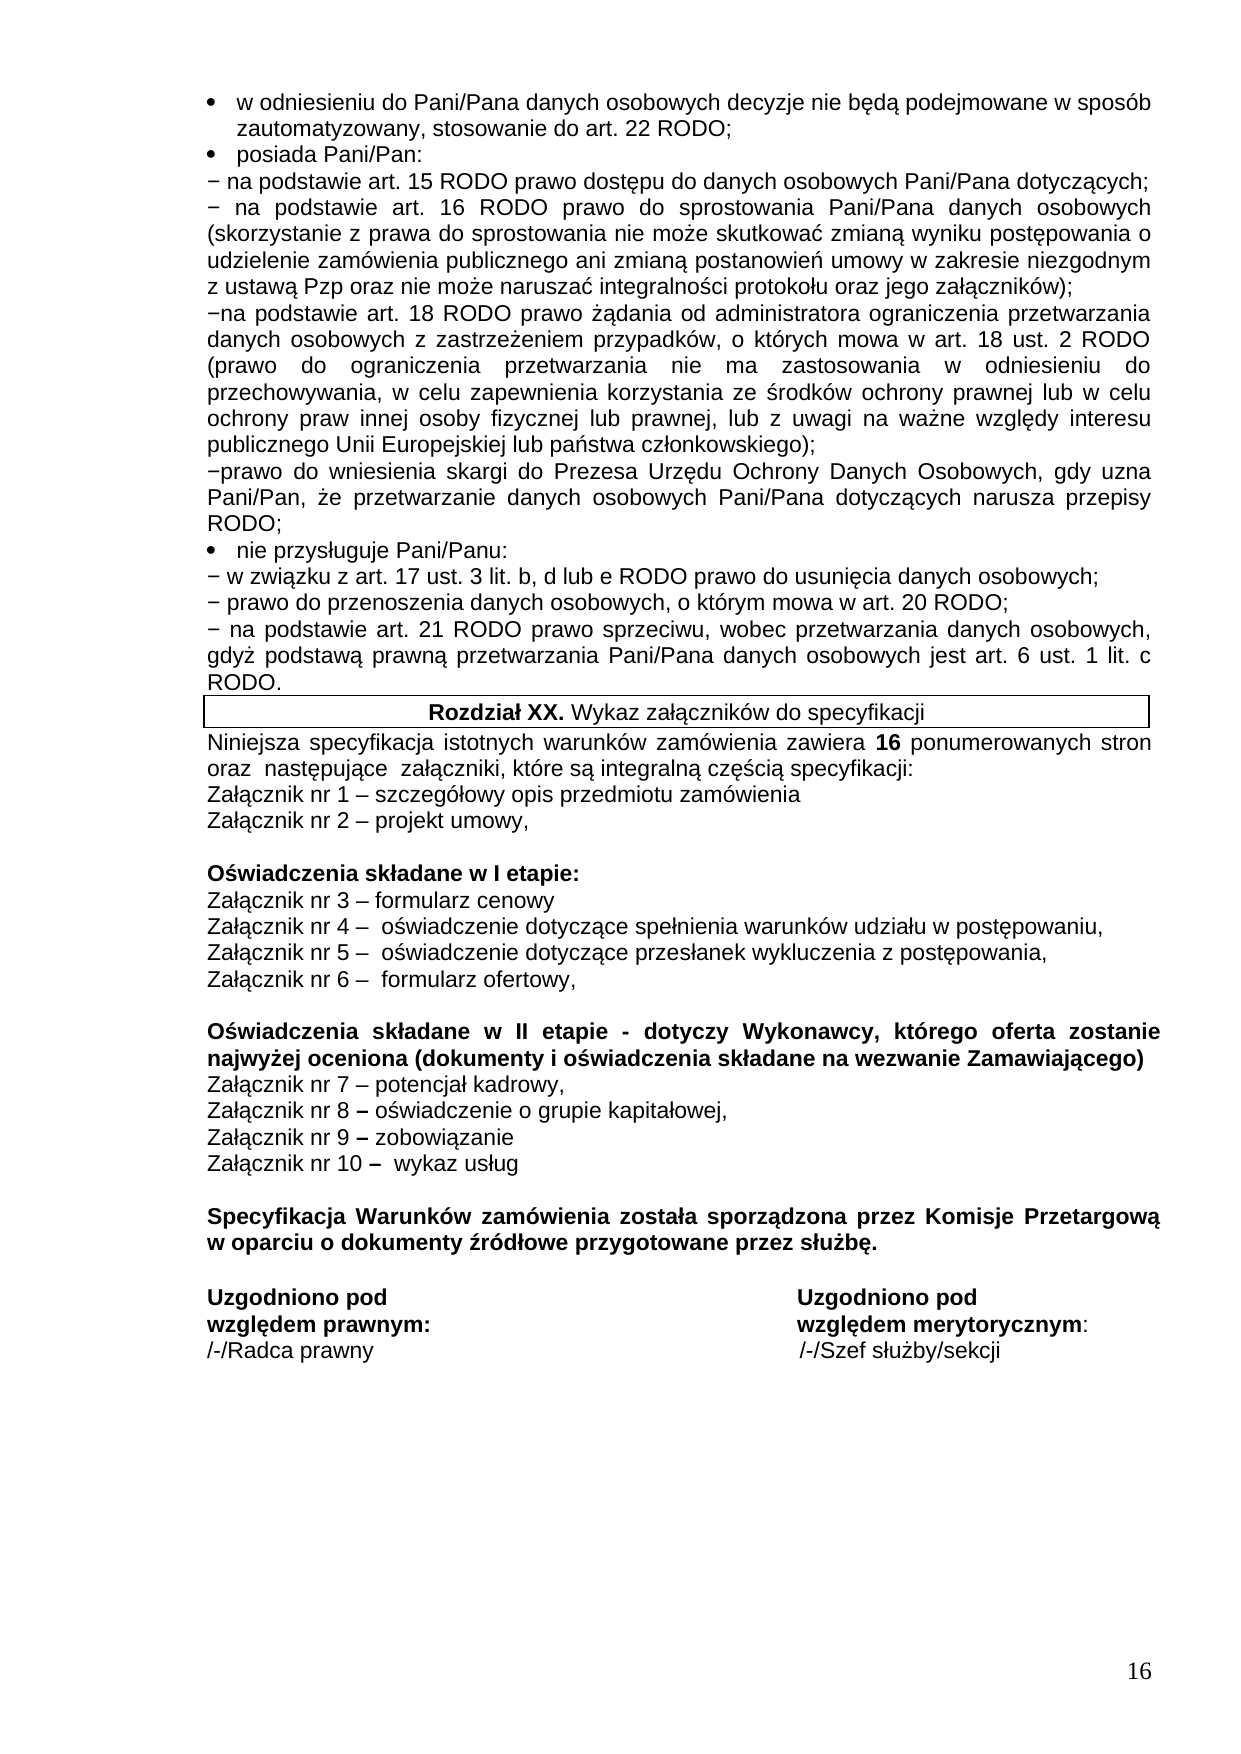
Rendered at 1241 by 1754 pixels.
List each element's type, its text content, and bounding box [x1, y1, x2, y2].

text Załącznik nr 7 – potencjał kadrowy, [207, 1071, 1161, 1097]
text Załącznik nr 8 – oświadczenie o grupie kapitałowej, [207, 1097, 1161, 1124]
list w odniesieniu do Pani/Pana danych osobowych decyzje nie będą podejmowane w sposób zautomatyzowany, stosowanie do art. 22 RODO; [207, 89, 1152, 141]
text − prawo do przenoszenia danych osobowych, o którym mowa w art. 20 RODO; [207, 589, 1152, 616]
text Oświadczenia składane w I etapie: [207, 860, 1161, 887]
text − w związku z art. 17 ust. 3 lit. b, d lub e RODO prawo do usunięcia danych osobowych; [207, 563, 1152, 589]
text Załącznik nr 4 – oświadczenie dotyczące spełnienia warunków udziału w postępowaniu, [207, 913, 1161, 939]
text Załącznik nr 6 – formularz ofertowy, [207, 966, 1161, 992]
list posiada Pani/Pan: [207, 141, 1152, 168]
text − na podstawie art. 15 RODO prawo dostępu do danych osobowych Pani/Pana dotyczących; [207, 168, 1152, 194]
text Uzgodniono pod Uzgodniono pod [207, 1284, 1227, 1311]
text Załącznik nr 2 – projekt umowy, [207, 807, 1161, 834]
text − na podstawie art. 21 RODO prawo sprzeciwu, wobec przetwarzania danych osobowych, gdyż podstawą prawną przetwarzania Pani/Pana danych osobowych jest art. 6 ust. 1 lit. c RODO. [207, 616, 1152, 695]
text Niniejsza specyfikacja istotnych warunków zamówienia zawiera 16 ponumerowanych stron oraz następujące załączniki, które są integralną częścią specyfikacji: [207, 728, 1152, 781]
text Załącznik nr 1 – szczegółowy opis przedmiotu zamówienia [207, 781, 1161, 807]
text Oświadczenia składane w II etapie - dotyczy Wykonawcy, którego oferta zostanie najwyżej oceniona (dokumenty i oświadczenia składane na wezwanie Zamawiającego) [207, 1018, 1161, 1071]
text Załącznik nr 3 – formularz cenowy [207, 887, 1161, 913]
text −prawo do wniesienia skargi do Prezesa Urzędu Ochrony Danych Osobowych, gdy uzna Pani/Pan, że przetwarzanie danych osobowych Pani/Pana dotyczących narusza przepisy RODO; [207, 458, 1152, 537]
text względem prawnym: względem merytorycznym: [207, 1311, 1227, 1337]
text Rozdział XX. Wykaz załączników do specyfikacji [205, 696, 1148, 727]
text Załącznik nr 9 – zobowiązanie [207, 1124, 1161, 1150]
text Załącznik nr 10 – wykaz usług [207, 1150, 1161, 1176]
text Załącznik nr 5 – oświadczenie dotyczące przesłanek wykluczenia z postępowania, [207, 939, 1161, 966]
text /-/Radca prawny /-/Szef służby/sekcji [207, 1337, 1152, 1363]
text −na podstawie art. 18 RODO prawo żądania od administratora ograniczenia przetwarzania danych osobowych z zastrzeżeniem przypadków, o których mowa w art. 18 ust. 2 RODO (prawo do ograniczenia przetwarzania nie ma zastosowania w odniesieniu do przechowywania, w celu zapewnienia korzystania ze środków ochrony prawnej lub w celu ochrony praw innej osoby fizycznej lub prawnej, lub z uwagi na ważne względy interesu publicznego Unii Europejskiej lub państwa członkowskiego); [207, 299, 1152, 458]
text Specyfikacja Warunków zamówienia została sporządzona przez Komisje Przetargową w oparciu o dokumenty źródłowe przygotowane przez służbę. [207, 1203, 1161, 1256]
text − na podstawie art. 16 RODO prawo do sprostowania Pani/Pana danych osobowych (skorzystanie z prawa do sprostowania nie może skutkować zmianą wyniku postępowania o udzielenie zamówienia publicznego ani zmianą postanowień umowy w zakresie niezgodnym z ustawą Pzp oraz nie może naruszać integralności protokołu oraz jego załączników); [207, 194, 1152, 299]
list nie przysługuje Pani/Panu: [207, 537, 1152, 563]
